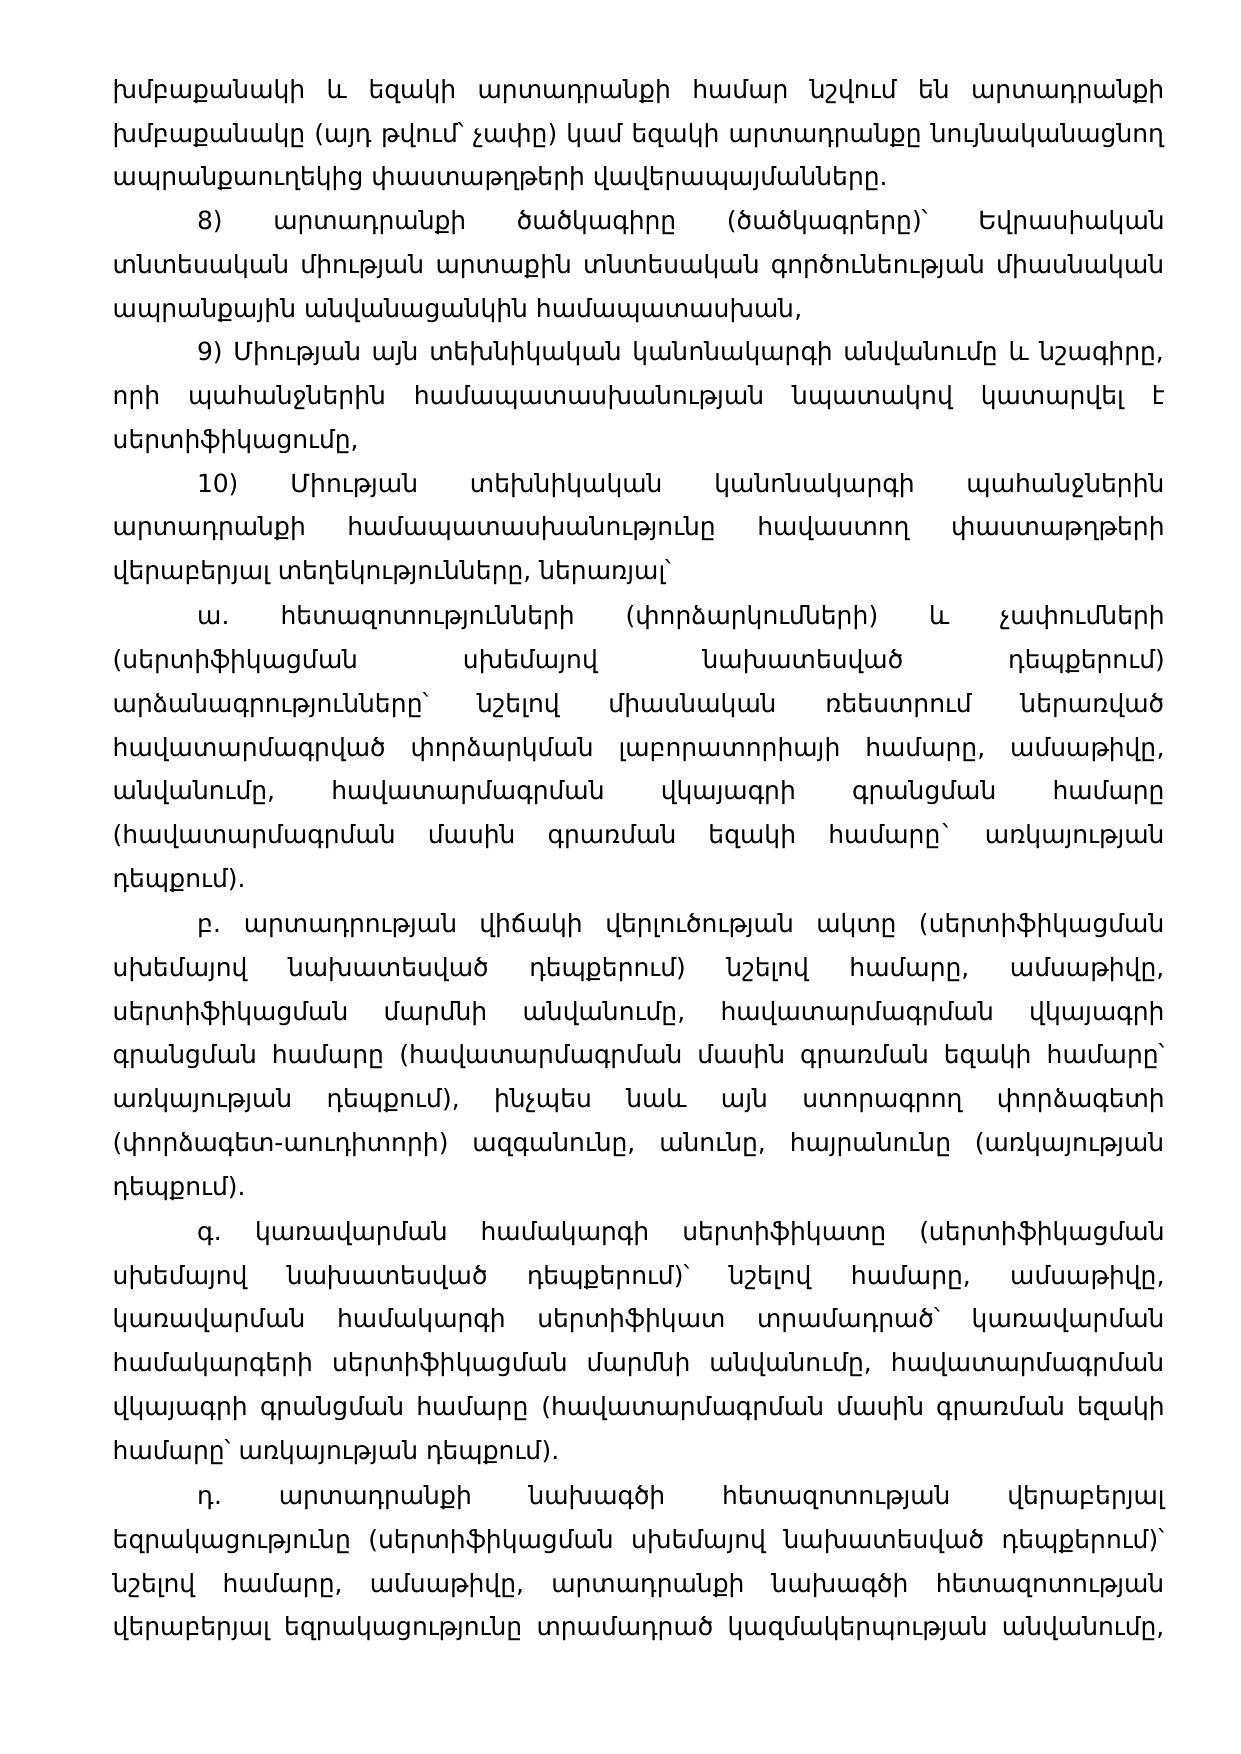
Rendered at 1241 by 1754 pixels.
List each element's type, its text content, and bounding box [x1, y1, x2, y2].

text գ․ կառավարման համակարգի սերտիֆիկատը (սերտիֆիկացման սխեմայով նախատեսված դեպքերում)՝ նշելով համարը, ամսաթիվը, կառավարման համակարգի սերտիֆիկատ տրամադրած՝ կառավարման համակարգերի սերտիֆիկացման մարմնի անվանումը, հավատարմագրման վկայագրի գրանցման համարը (հավատարմագրման մասին գրառման եզակի համարը՝ առկայության դեպքում). [112, 1216, 1165, 1465]
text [112, 1480, 1165, 1642]
text ա․ հետազոտությունների (փորձարկումների) և չափումների (սերտիֆիկացման սխեմայով նախատեսված դեպքերում) արձանագրությունները՝ նշելով միասնական ռեեստրում ներառված հավատարմագրված փորձարկման լաբորատորիայի համարը, ամսաթիվը, անվանումը, հավատարմագրման վկայագրի գրանցման համարը (հավատարմագրման մասին գրառման եզակի համարը` առկայության դեպքում). [112, 600, 1165, 893]
text 8) արտադրանքի ծածկագիրը (ծածկագրերը)՝ Եվրասիական տնտեսական միության արտաքին տնտեսական գործունեության միասնական ապրանքային անվանացանկին համապատասխան, [112, 206, 1165, 323]
text բ․ արտադրության վիճակի վերլուծության ակտը (սերտիֆիկացման սխեմայով նախատեսված դեպքերում) նշելով համարը, ամսաթիվը, սերտիֆիկացման մարմնի անվանումը, հավատարմագրման վկայագրի գրանցման համարը (հավատարմագրման մասին գրառման եզակի համարը՝ առկայության դեպքում), ինչպես նաև այն ստորագրող փորձագետի (փորձագետ-աուդիտորի) ազգանունը, անունը, հայրանունը (առկայության դեպքում). [112, 908, 1165, 1201]
text 9) Միության այն տեխնիկական կանոնակարգի անվանումը և նշագիրը, որի պահանջներին համապատասխանության նպատակով կատարվել է սերտիֆիկացումը, [112, 337, 1165, 454]
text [112, 75, 1165, 192]
text 10) Միության տեխնիկական կանոնակարգի պահանջներին արտադրանքի համապատասխանությունը հավաստող փաստաթղթերի վերաբերյալ տեղեկությունները, ներառյալ՝ [112, 469, 1165, 585]
